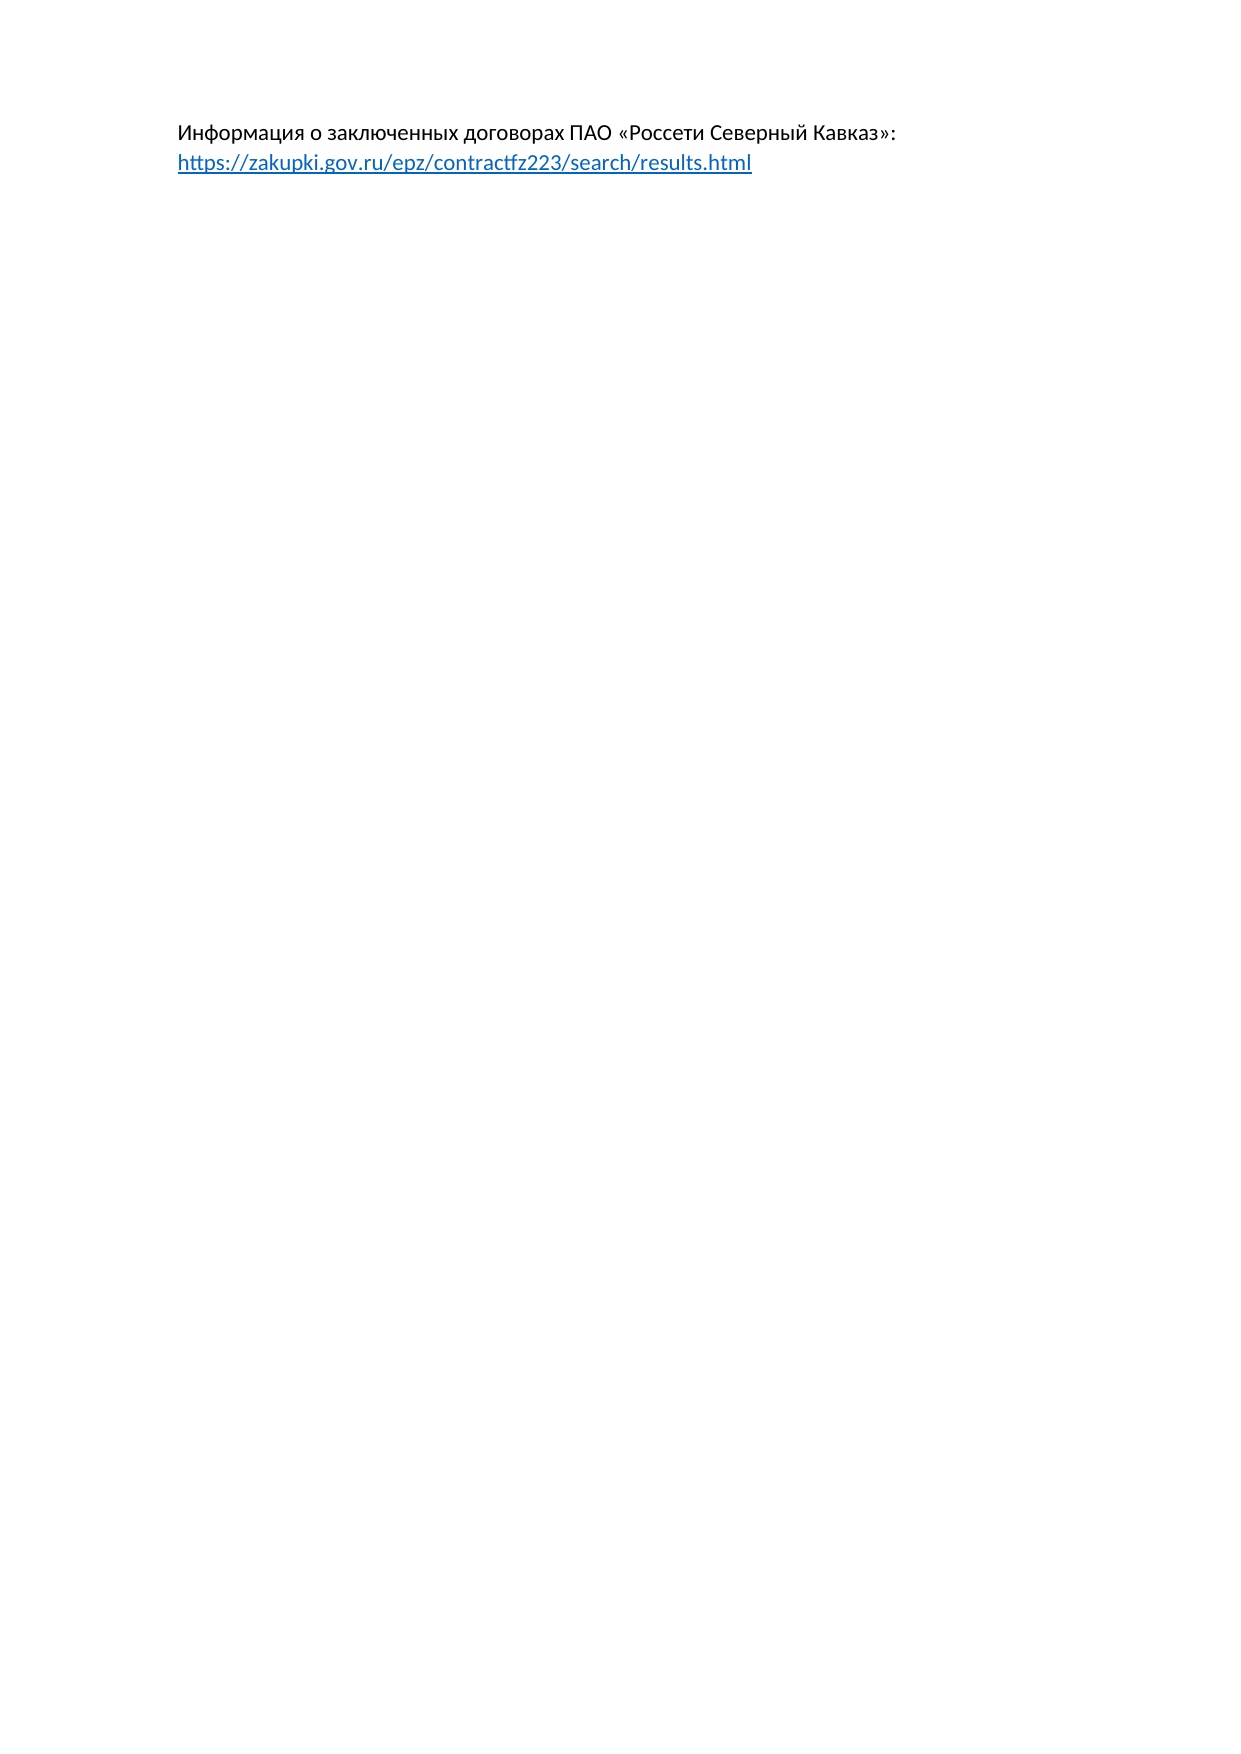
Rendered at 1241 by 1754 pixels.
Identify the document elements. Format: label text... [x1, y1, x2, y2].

text Информация о заключенных договорах ПАО «Россети Северный Кавказ»: https://zakupki.gov.ru/epz/contractfz223/search/results.html [177, 118, 1152, 176]
